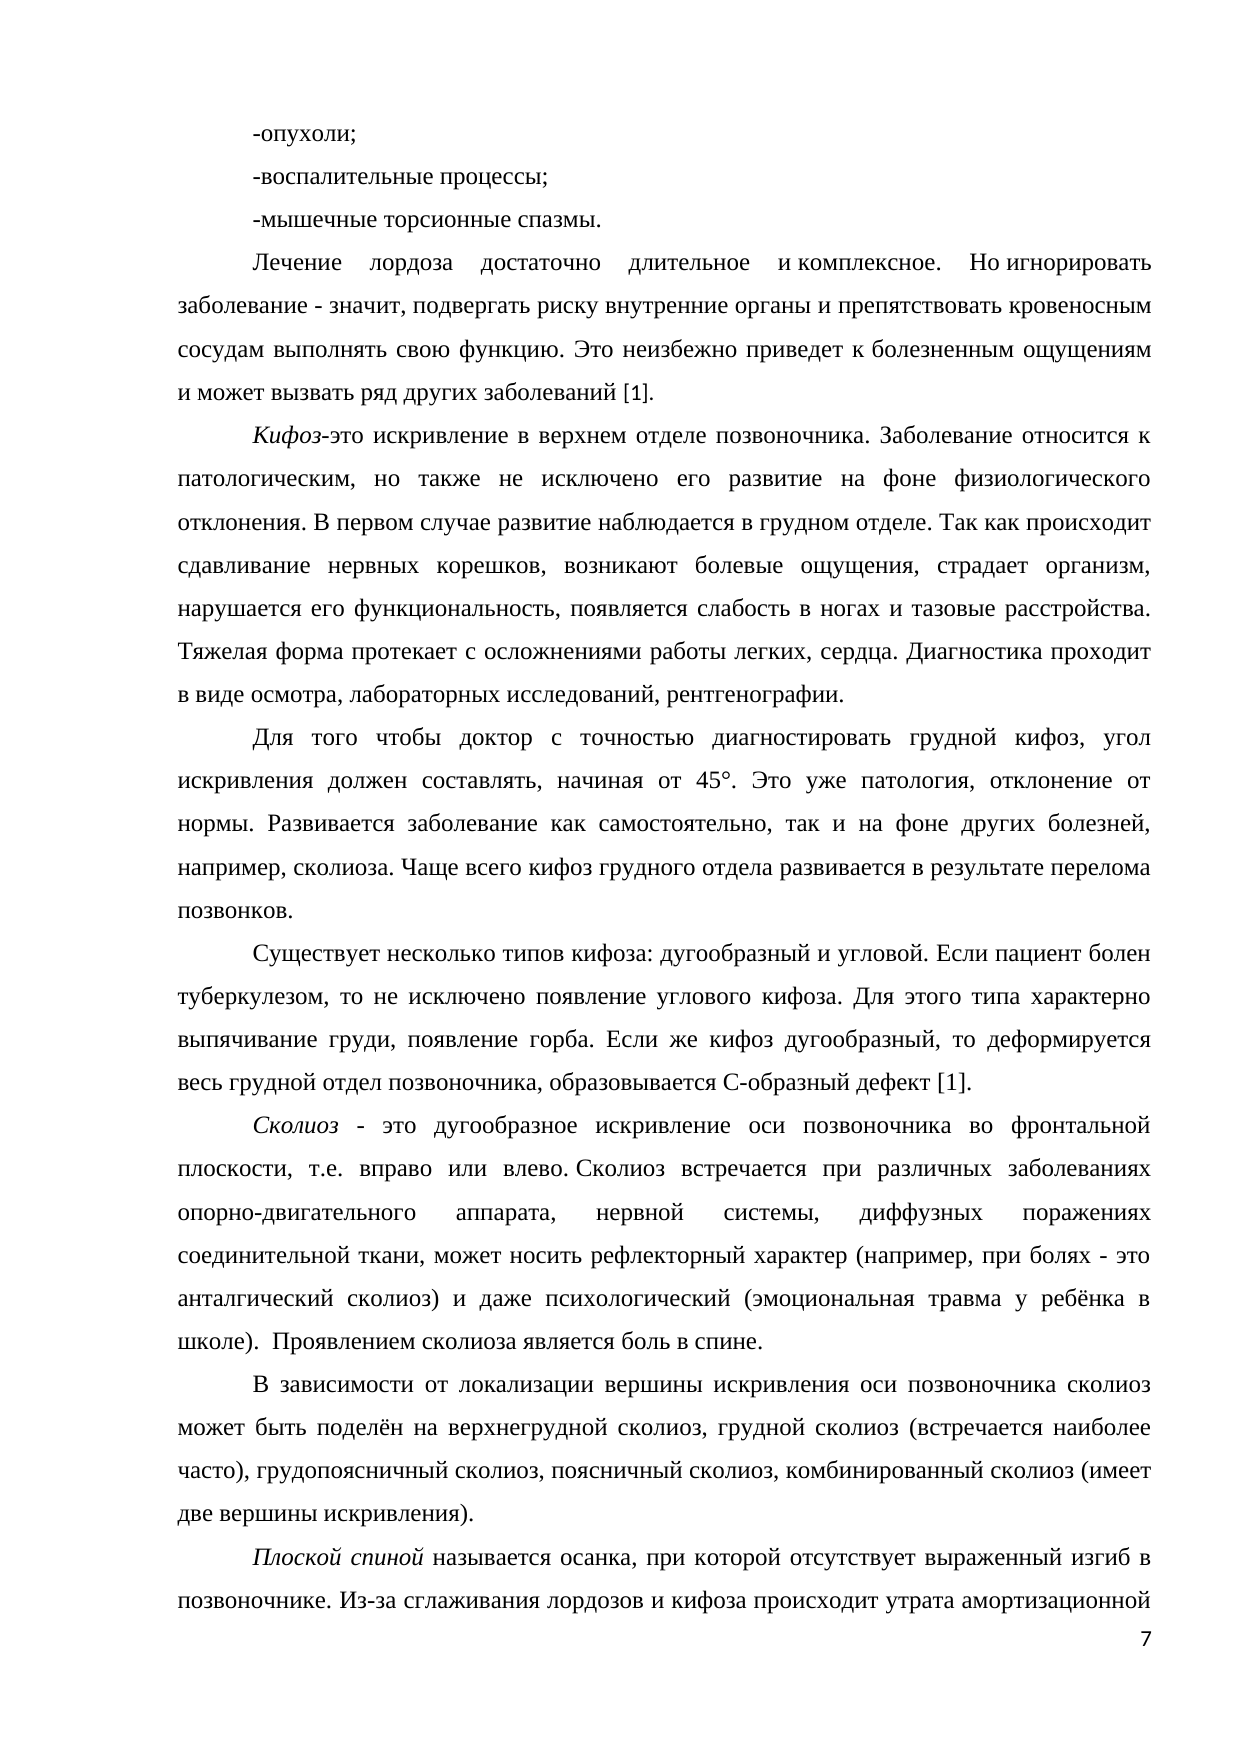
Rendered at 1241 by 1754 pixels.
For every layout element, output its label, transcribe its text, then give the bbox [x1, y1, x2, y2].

text -воспалительные процессы; [177, 161, 1152, 190]
text В зависимости от локализации вершины искривления оси позвоночника сколиоз может быть поделён на верхнегрудной сколиоз, грудной сколиоз (встречается наиболее часто), грудопоясничный сколиоз, поясничный сколиоз, комбинированный сколиоз (имеет две вершины искривления). [177, 1369, 1152, 1527]
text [177, 1542, 1152, 1585]
text Кифоз-это искривление в верхнем отделе позвоночника. Заболевание относится к патологическим, но также не исключено его развитие на фоне физиологического отклонения. В первом случае развитие наблюдается в грудном отделе. Так как происходит сдавливание нервных корешков, возникают болевые ощущения, страдает организм, нарушается его функциональность, появляется слабость в ногах и тазовые расстройства. Тяжелая форма протекает с осложнениями работы легких, сердца. Диагностика проходит в виде осмотра, лабораторных исследований, рентгенографии. [177, 420, 1152, 708]
text Лечение лордоза достаточно длительное и комплексное. Но игнорировать заболевание - значит, подвергать риску внутренние органы и препятствовать кровеносным сосудам выполнять свою функцию. Это неизбежно приведет к болезненным ощущениям и может вызвать ряд других заболеваний [1]. [177, 247, 1152, 406]
text Сколиоз - это дугообразное искривление оси позвоночника во фронтальной плоскости, т.е. вправо или влево. Сколиоз встречается при различных заболеваниях опорно-двигательного аппарата, нервной системы, диффузных поражениях соединительной ткани, может носить рефлекторный характер (например, при болях - это анталгический сколиоз) и даже психологический (эмоциональная травма у ребёнка в школе). Проявлением сколиоза является боль в спине. [177, 1110, 1152, 1355]
text -опухоли; [177, 118, 1152, 147]
text -мышечные торсионные спазмы. [177, 204, 1152, 233]
text Существует несколько типов кифоза: дугообразный и угловой. Если пациент болен туберкулезом, то не исключено появление углового кифоза. Для этого типа характерно выпячивание груди, появление горба. Если же кифоз дугообразный, то деформируется весь грудной отдел позвоночника, образовывается C-образный дефект [1]. [177, 938, 1152, 1096]
text Для того чтобы доктор с точностью диагностировать грудной кифоз, угол искривления должен составлять, начиная от 45°. Это уже патология, отклонение от нормы. Развивается заболевание как самостоятельно, так и на фоне других болезней, например, сколиоза. Чаще всего кифоз грудного отдела развивается в результате перелома позвонков. [177, 722, 1152, 923]
